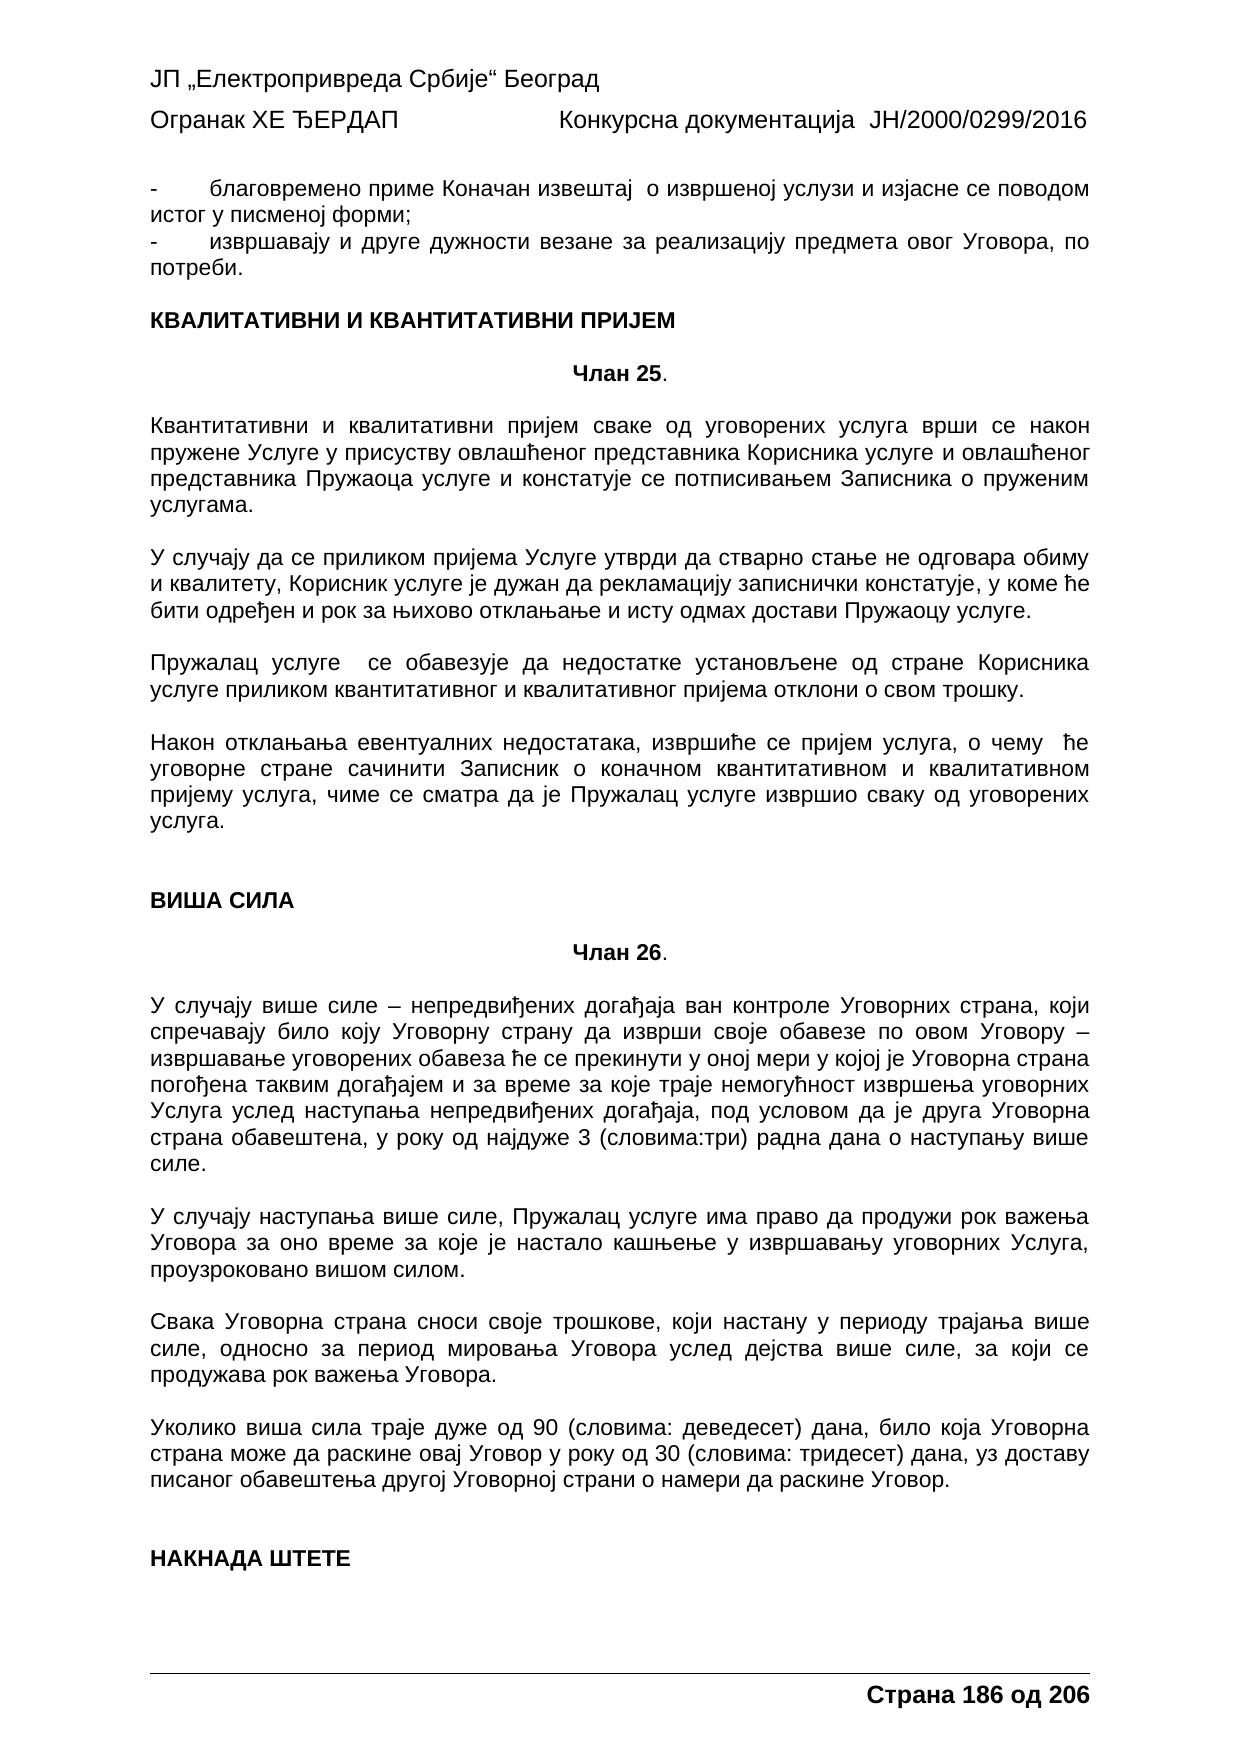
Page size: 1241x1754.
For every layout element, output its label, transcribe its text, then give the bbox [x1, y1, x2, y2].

text - благовремено приме Коначан извештај о извршеној услузи и изјасне се поводом истог у писменој форми; [150, 175, 1090, 228]
text Уколико виша сила траје дуже од 90 (словима: деведесет) дана, било која Уговорна страна може да раскине овај Уговор у року од 30 (словима: тридесет) дана, уз доставу писаног обавештења другој Уговорној страни о намери да раскине Уговор. [150, 1414, 1090, 1493]
text Након отклањања евентуалних недостатака, извршиће се пријем услуга, о чему ће уговорне стране сачинити Записник о коначном квантитативном и квалитативном пријему услуга, чиме се сматра да је Пружалац услуге извршио сваку од уговорених услуга. [150, 728, 1090, 834]
text КВАЛИТАТИВНИ И КВАНТИТАТИВНИ ПРИЈЕМ [150, 307, 1090, 333]
text Члан 25. [150, 359, 1090, 386]
text ВИША СИЛА [150, 887, 1090, 913]
text Свака Уговорна страна сноси своје трошкове, који настану у периоду трајања више силе, односно за период мировања Уговора услед дејства више силе, за који се продужава рок важења Уговора. [150, 1308, 1090, 1387]
text Квантитативни и квалитативни пријем сваке од уговорених услуга врши се након пружене Услуге у присуству овлашћеног представника Корисника услуге и овлашћеног представника Пружаоца услуге и констатује се потписивањем Записника о пруженим услугама. [150, 412, 1090, 518]
text Пружалац услуге се обавезује да недостатке установљене од стране Корисника услуге приликом квантитативног и квалитативног пријема отклони о свом трошку. [150, 649, 1090, 702]
text У случају више силе – непредвиђених догађаја ван контроле Уговорних страна, који спречавају било коју Уговорну страну да изврши своје обавезе по овом Уговору – извршавање уговорених обавеза ће се прекинути у оној мери у којој је Уговорна страна погођена таквим догађајем и за време за које траје немогућност извршења уговорних Услуга услед наступања непредвиђених догађаја, под условом да је друга Уговорна страна обавештена, у року од најдуже 3 (словима:три) радна дана о наступању више силе. [150, 992, 1090, 1176]
text У случају наступања више силе, Пружалац услуге има право да продужи рок важења Уговора за оно време за које је настало кашњење у извршавању уговорних Услуга, проузроковано вишом силом. [150, 1203, 1090, 1282]
text - извршавају и друге дужности везане за реализацију предмета овог Уговора, по потреби. [150, 228, 1090, 280]
text НАКНАДА ШТЕТЕ [150, 1545, 1090, 1572]
text Члан 26. [150, 939, 1090, 966]
text У случају да се приликом пријема Услуге утврди да стварно стање не одговара обиму и квалитету, Корисник услуге је дужан да рекламацију записнички констатује, у коме ће бити одређен и рок за њихово отклањање и исту одмах достави Пружаоцу услуге. [150, 544, 1090, 623]
